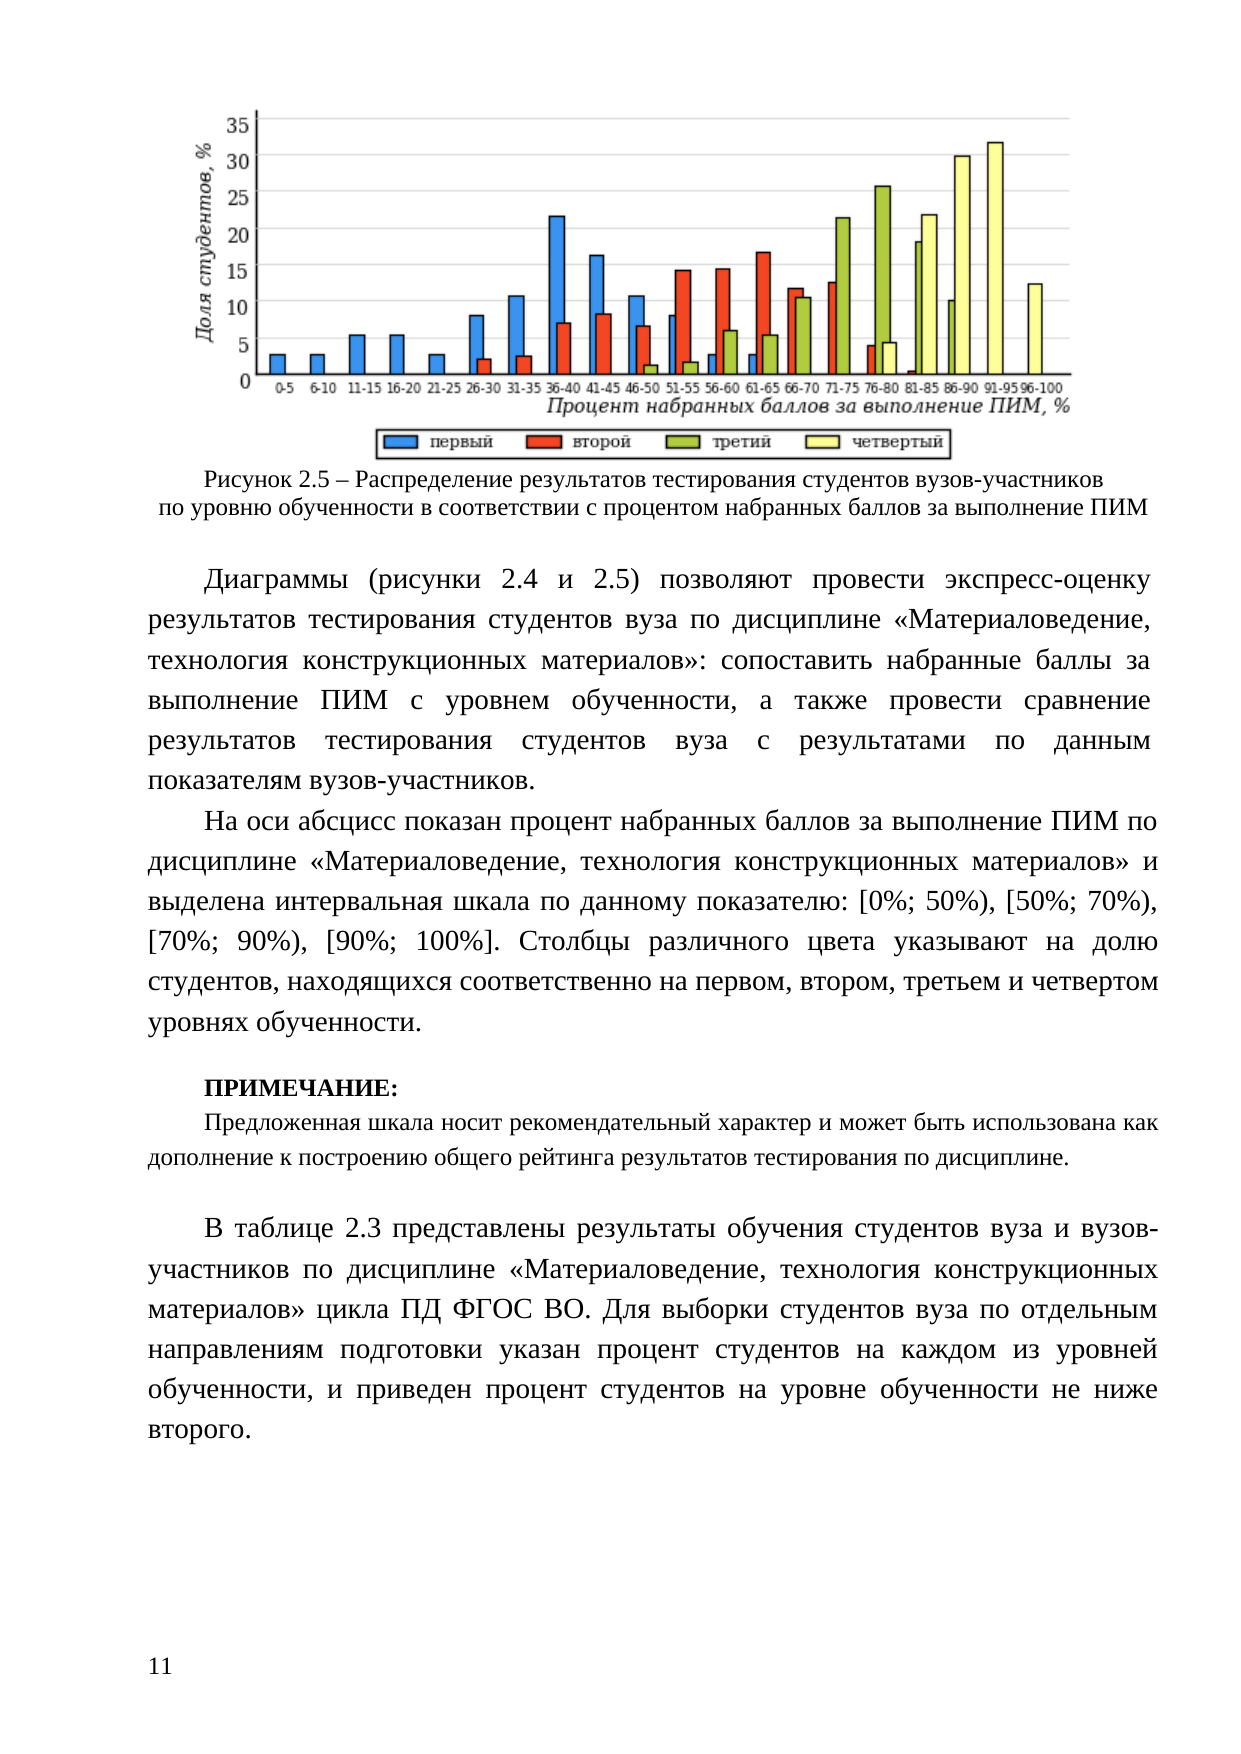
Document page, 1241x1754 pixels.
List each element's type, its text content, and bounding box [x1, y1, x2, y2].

text Предложенная шкала носит рекомендательный характер и может быть использована как дополнение к построению общего рейтинга результатов тестирования по дисциплине. [148, 1107, 1159, 1170]
text Диаграммы (рисунки 2.4 и 2.5) позволяют провести экспресс-оценку результатов тестирования студентов вуза по дисциплине «Материаловедение, технология конструкционных материалов»: сопоставить набранные баллы за выполнение ПИМ с уровнем обученности, а также провести сравнение результатов тестирования студентов вуза с результатами по данным показателям вузов-участников. [148, 561, 1152, 796]
picture [181, 88, 1127, 464]
text На оси абсцисс показан процент набранных баллов за выполнение ПИМ по дисциплине «Материаловедение, технология конструкционных материалов» и выделена интервальная шкала по данному показателю: [0%; 50%), [50%; 70%), [70%; 90%), [90%; 100%]. Столбцы различного цвета указывают на долю студентов, находящихся соответственно на первом, втором, третьем и четвертом уровнях обученности. [148, 803, 1159, 1037]
text В таблице 2.3 представлены результаты обучения студентов вуза и вузов-участников по дисциплине «Материаловедение, технология конструкционных материалов» цикла ПД ФГОС ВО. Для выборки студентов вуза по отдельным направлениям подготовки указан процент студентов на каждом из уровней обученности, и приведен процент студентов на уровне обученности не ниже второго. [148, 1211, 1159, 1445]
text ПРИМЕЧАНИЕ: [148, 1073, 1159, 1101]
